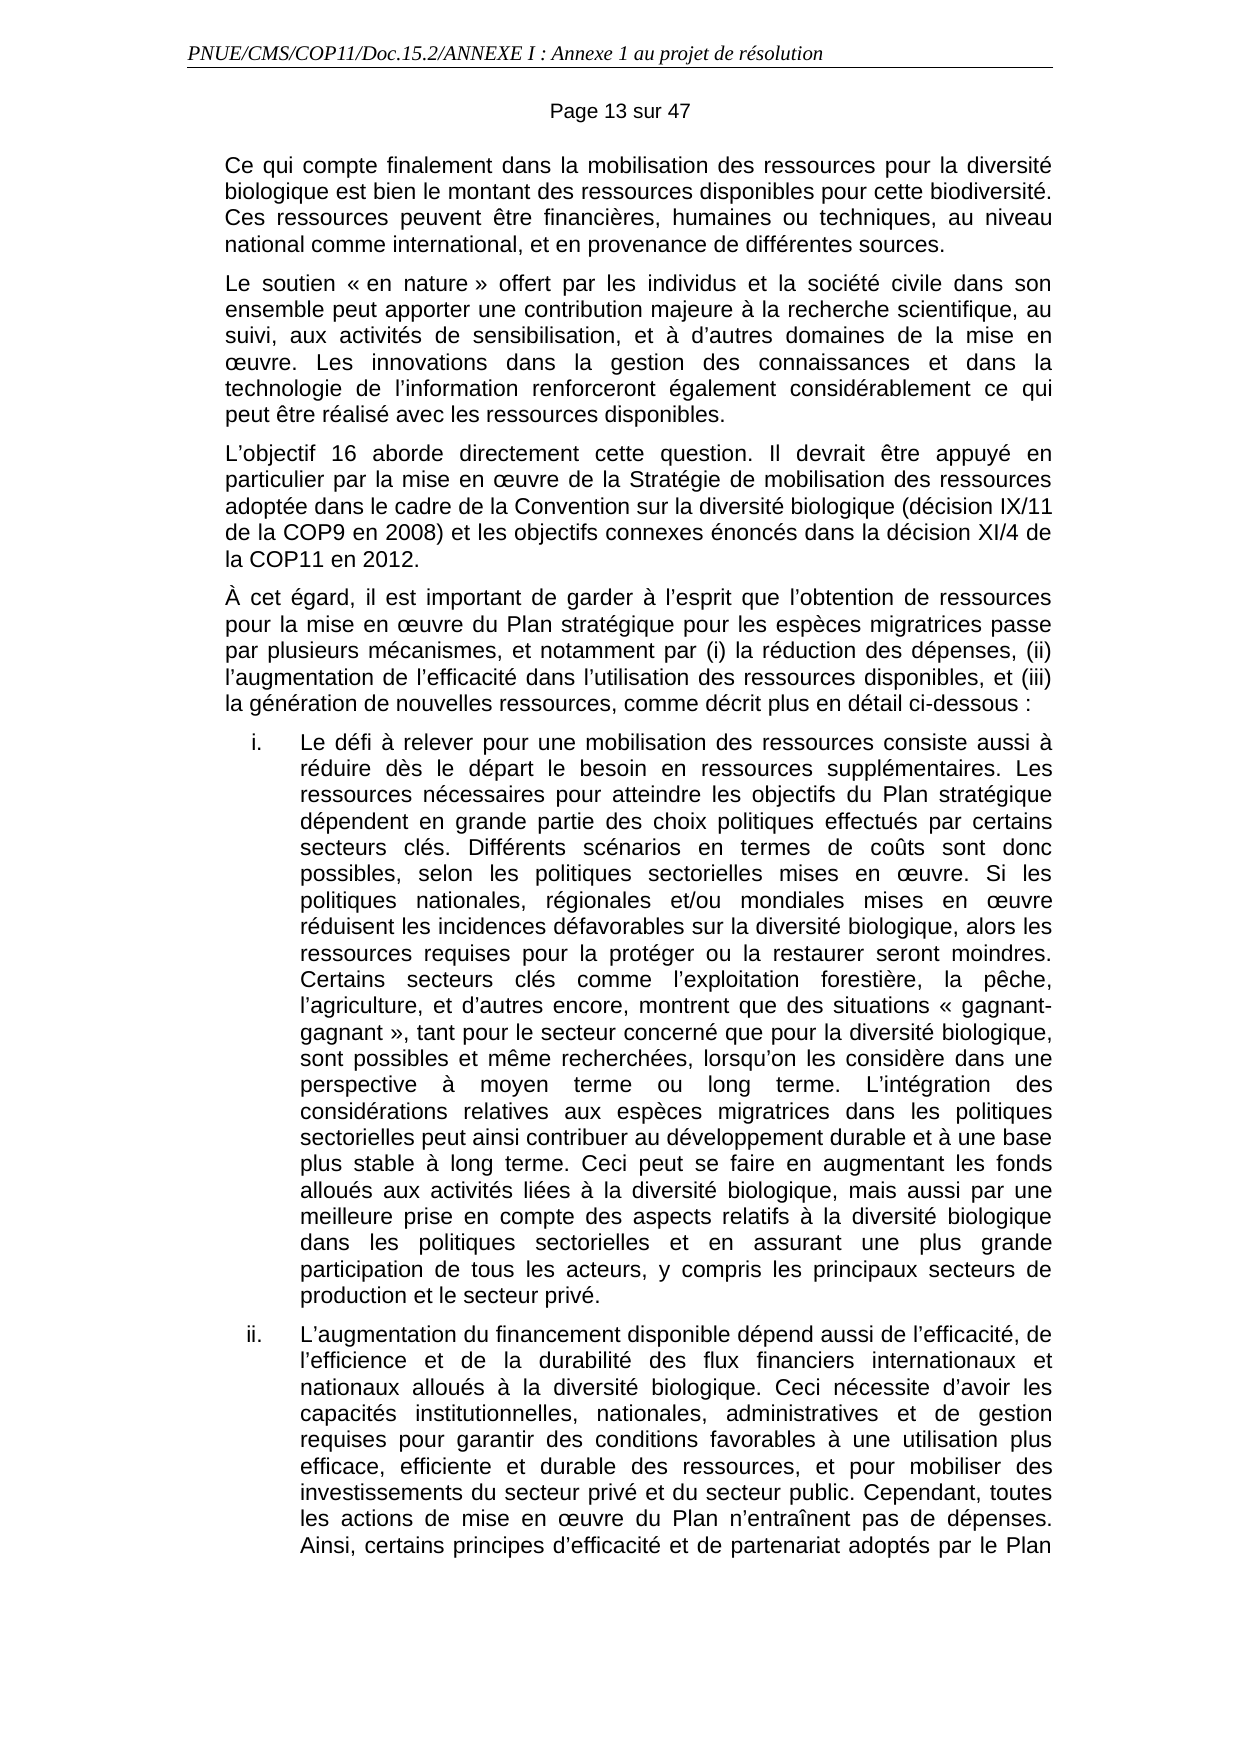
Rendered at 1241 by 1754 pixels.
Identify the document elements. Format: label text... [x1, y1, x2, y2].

text L’objectif 16 aborde directement cette question. Il devrait être appuyé en particulier par la mise en œuvre de la Stratégie de mobilisation des ressources adoptée dans le cadre de la Convention sur la diversité biologique (décision IX/11 de la COP9 en 2008) et les objectifs connexes énoncés dans la décision XI/4 de la COP11 en 2012. [225, 440, 1053, 572]
list Le défi à relever pour une mobilisation des ressources consiste aussi à réduire dès le départ le besoin en ressources supplémentaires. Les ressources nécessaires pour atteindre les objectifs du Plan stratégique dépendent en grande partie des choix politiques effectués par certains secteurs clés. Différents scénarios en termes de coûts sont donc possibles, selon les politiques sectorielles mises en œuvre. Si les politiques nationales, régionales et/ou mondiales mises en œuvre réduisent les incidences défavorables sur la diversité biologique, alors les ressources requises pour la protéger ou la restaurer seront moindres. Certains secteurs clés comme l’exploitation forestière, la pêche, l’agriculture, et d’autres encore, montrent que des situations « gagnant-gagnant », tant pour le secteur concerné que pour la diversité biologique, sont possibles et même recherchées, lorsqu’on les considère dans une perspective à moyen terme ou long terme. L’intégration des considérations relatives aux espèces migratrices dans les politiques sectorielles peut ainsi contribuer au développement durable et à une base plus stable à long terme. Ceci peut se faire en augmentant les fonds alloués aux activités liées à la diversité biologique, mais aussi par une meilleure prise en compte des aspects relatifs à la diversité biologique dans les politiques sectorielles et en assurant une plus grande participation de tous les acteurs, y compris les principaux secteurs de production et le secteur privé. [262, 729, 1053, 1308]
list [262, 1321, 1053, 1558]
text Ce qui compte finalement dans la mobilisation des ressources pour la diversité biologique est bien le montant des ressources disponibles pour cette biodiversité. Ces ressources peuvent être financières, humaines ou techniques, au niveau national comme international, et en provenance de différentes sources. [224, 152, 1053, 257]
text Le soutien « en nature » offert par les individus et la société civile dans son ensemble peut apporter une contribution majeure à la recherche scientifique, au suivi, aux activités de sensibilisation, et à d’autres domaines de la mise en œuvre. Les innovations dans la gestion des connaissances et dans la technologie de l’information renforceront également considérablement ce qui peut être réalisé avec les ressources disponibles. [225, 269, 1053, 428]
text À cet égard, il est important de garder à l’esprit que l’obtention de ressources pour la mise en œuvre du Plan stratégique pour les espèces migratrices passe par plusieurs mécanismes, et notamment par (i) la réduction des dépenses, (ii) l’augmentation de l’efficacité dans l’utilisation des ressources disponibles, et (iii) la génération de nouvelles ressources, comme décrit plus en détail ci-dessous : [225, 584, 1053, 716]
